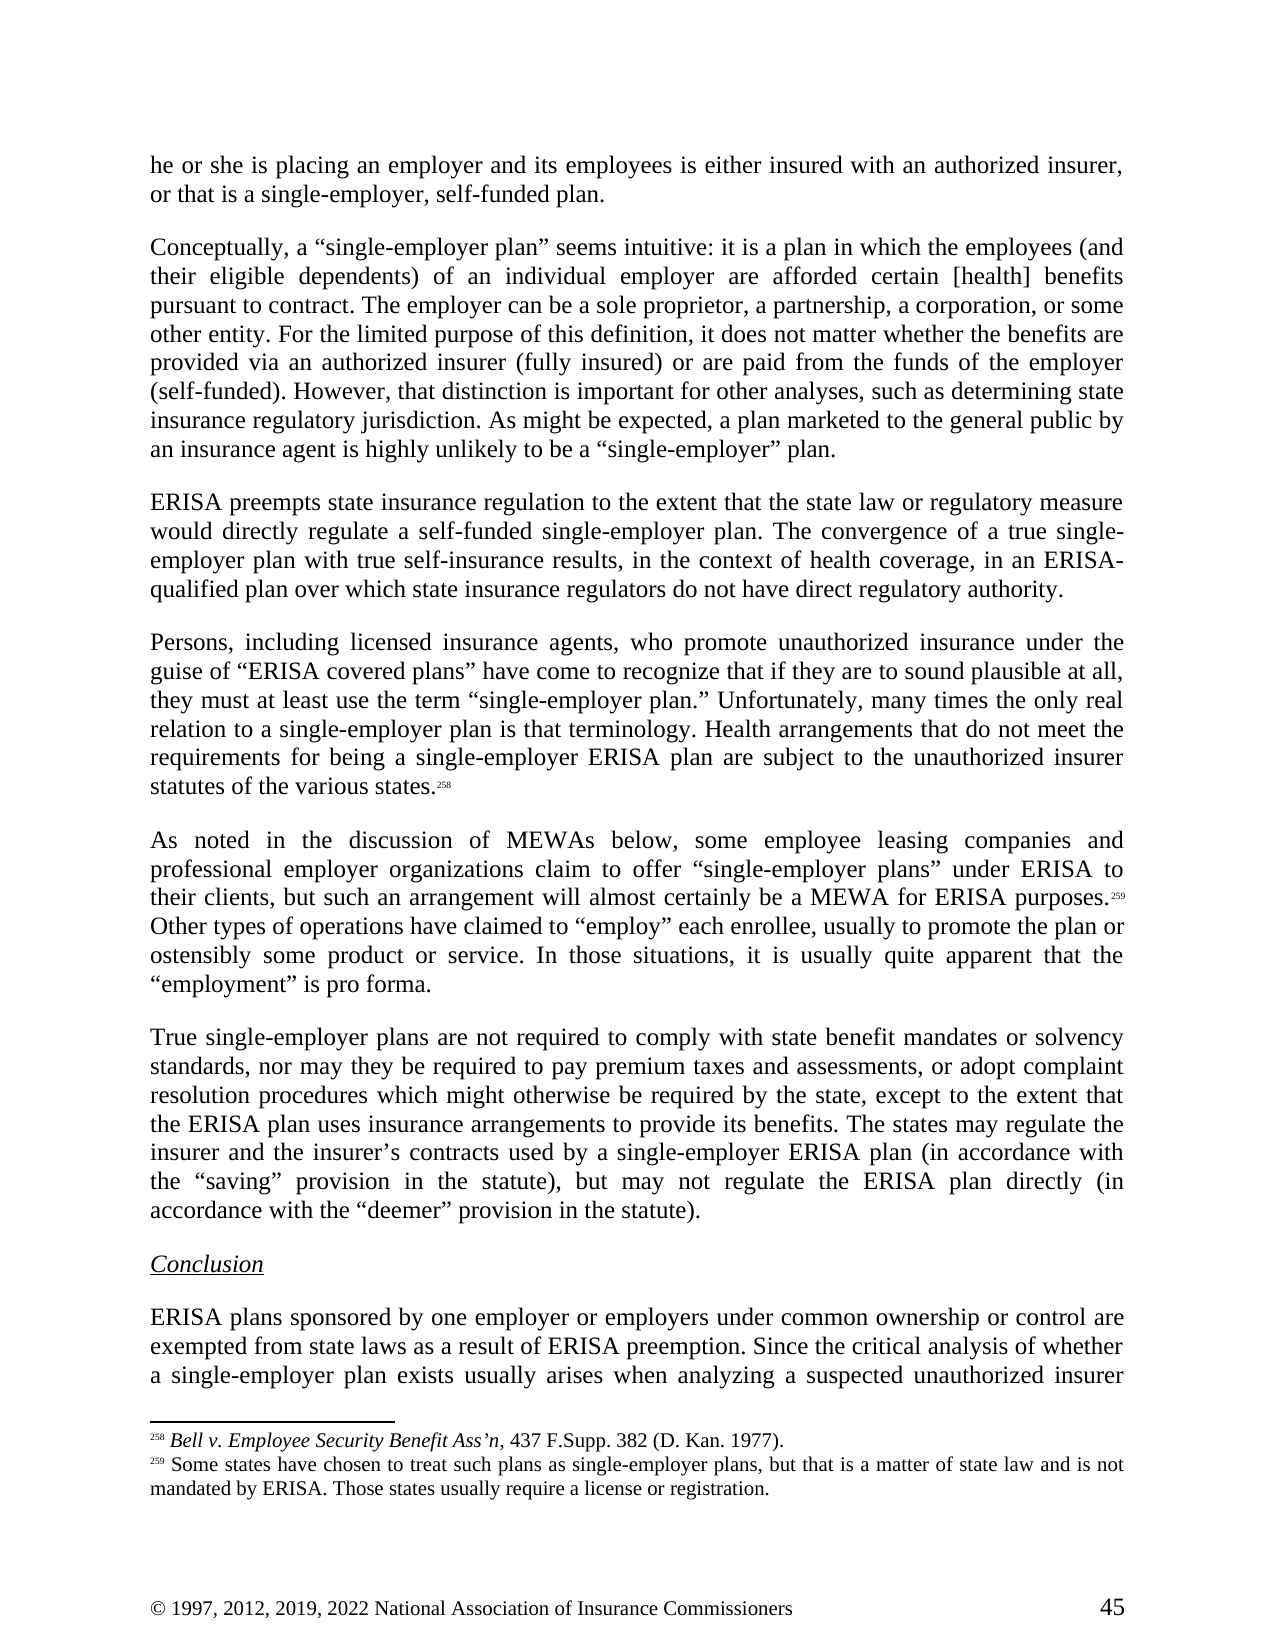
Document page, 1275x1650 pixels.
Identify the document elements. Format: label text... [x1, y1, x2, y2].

text Conclusion [150, 1249, 1125, 1277]
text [150, 1302, 1125, 1389]
text Conceptually, a “single-employer plan” seems intuitive: it is a plan in which the employees (and their eligible dependents) of an individual employer are afforded certain [health] benefits pursuant to contract. The employer can be a sole proprietor, a partnership, a corporation, or some other entity. For the limited purpose of this definition, it does not matter whether the benefits are provided via an authorized insurer (fully insured) or are paid from the funds of the employer (self-funded). However, that distinction is important for other analyses, such as determining state insurance regulatory jurisdiction. As might be expected, a plan marketed to the general public by an insurance agent is highly unlikely to be a “single-employer” plan. [150, 232, 1125, 462]
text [150, 150, 1125, 207]
text Persons, including licensed insurance agents, who promote unauthorized insurance under the guise of “ERISA covered plans” have come to recognize that if they are to sound plausible at all, they must at least use the term “single-employer plan.” Unfortunately, many times the only real relation to a single-employer plan is that terminology. Health arrangements that do not meet the requirements for being a single-employer ERISA plan are subject to the unauthorized insurer statutes of the various states. [150, 627, 1125, 800]
text True single-employer plans are not required to comply with state benefit mandates or solvency standards, nor may they be required to pay premium taxes and assessments, or adopt complaint resolution procedures which might otherwise be required by the state, except to the extent that the ERISA plan uses insurance arrangements to provide its benefits. The states may regulate the insurer and the insurer’s contracts used by a single-employer ERISA plan (in accordance with the “saving” provision in the statute), but may not regulate the ERISA plan directly (in accordance with the “deemer” provision in the statute). [150, 1022, 1125, 1224]
text As noted in the discussion of MEWAs below, some employee leasing companies and professional employer organizations claim to offer “single-employer plans” under ERISA to their clients, but such an arrangement will almost certainly be a MEWA for ERISA purposes. Other types of operations have claimed to “employ” each enrollee, usually to promote the plan or ostensibly some product or service. In those situations, it is usually quite apparent that the “employment” is pro forma. [150, 825, 1125, 997]
text ERISA preempts state insurance regulation to the extent that the state law or regulatory measure would directly regulate a self-funded single-employer plan. The convergence of a true single-employer plan with true self-insurance results, in the context of health coverage, in an ERISA-qualified plan over which state insurance regulators do not have direct regulatory authority. [150, 487, 1125, 602]
